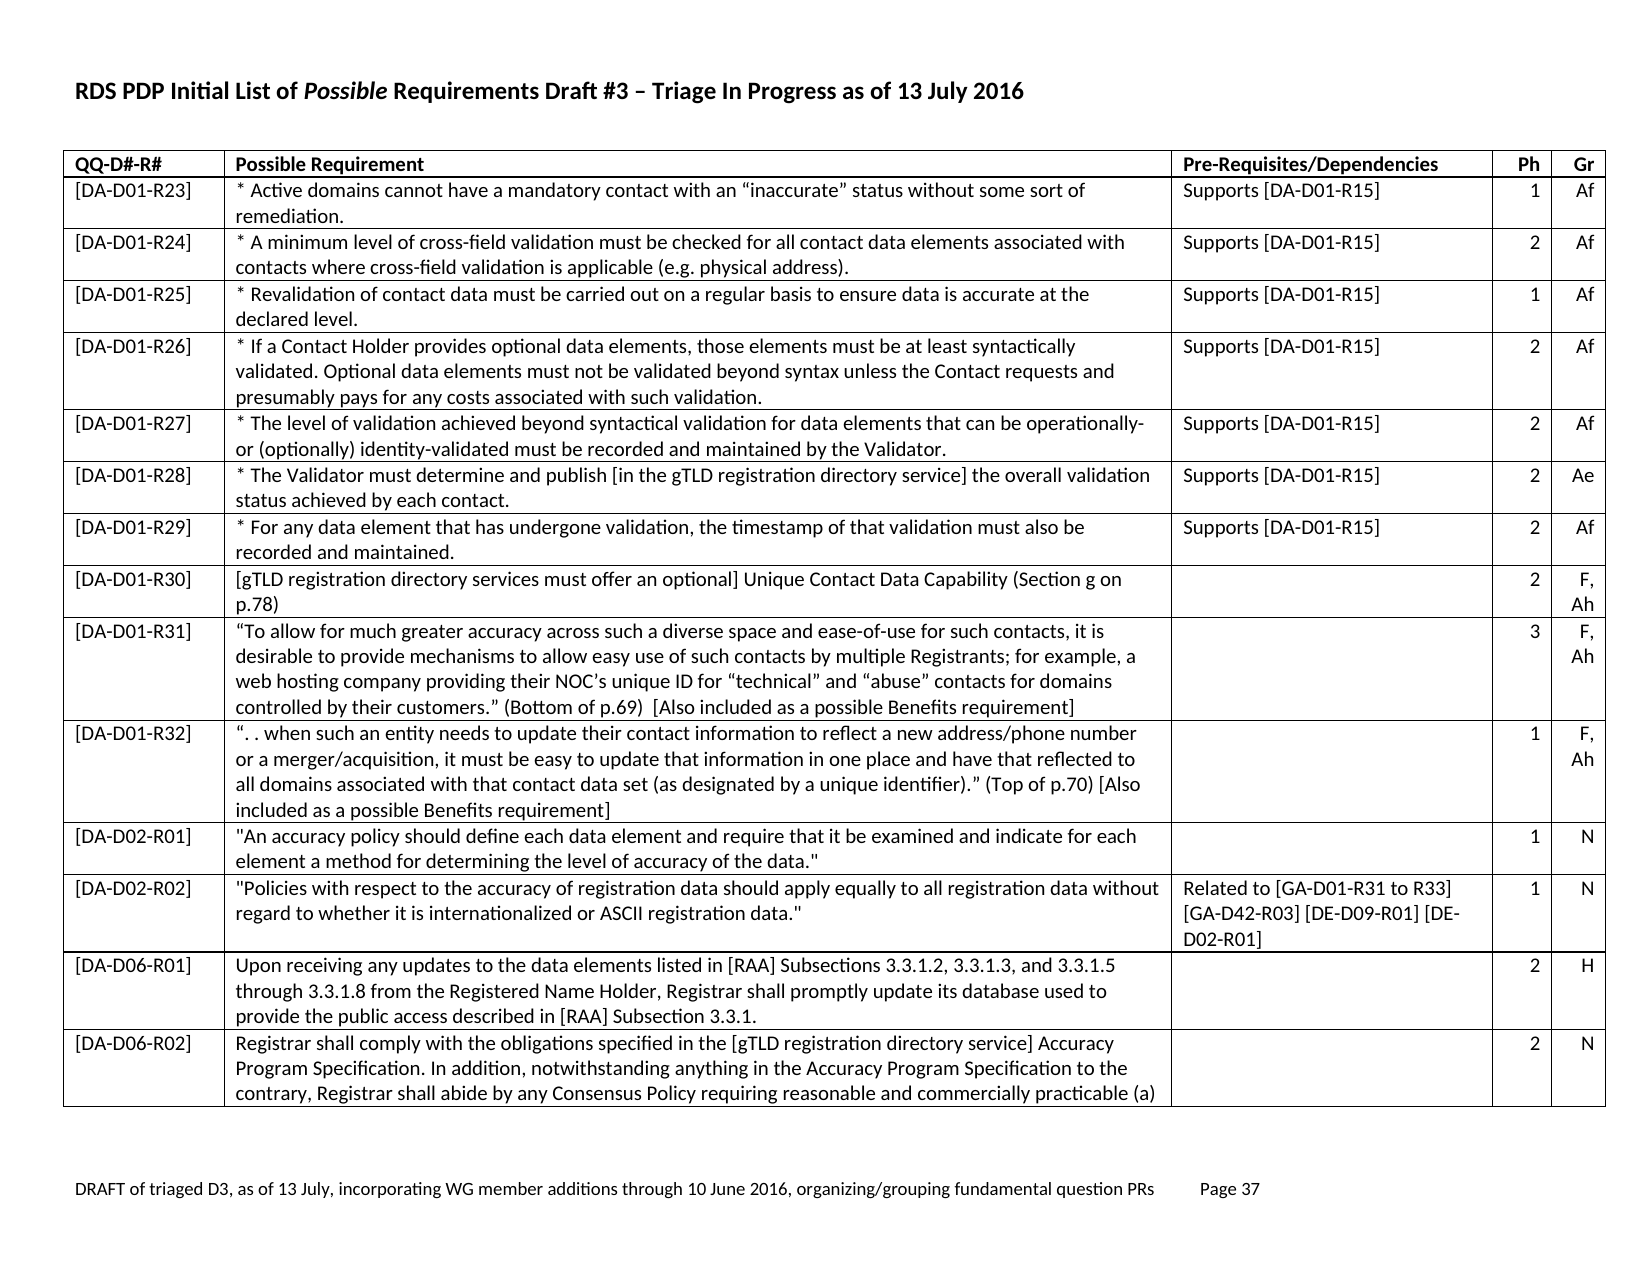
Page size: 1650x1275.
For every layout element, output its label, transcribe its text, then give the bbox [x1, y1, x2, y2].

table_cell 1 [1493, 178, 1551, 228]
table_cell 1 [1493, 721, 1551, 822]
table_cell [1172, 618, 1492, 719]
table_cell [DA-D06-R02] [64, 1030, 224, 1106]
table_cell H [1552, 953, 1605, 1029]
table_cell [DA-D01-R30] [64, 566, 224, 617]
table_header Gr [1552, 151, 1605, 176]
table_cell 2 [1493, 410, 1551, 461]
table_cell [DA-D01-R28] [64, 462, 224, 513]
table_cell * The level of validation achieved beyond syntactical validation for data elements that can be operationally- or (optionally) identity-validated must be recorded and maintained by the Validator. [225, 410, 1171, 461]
table_cell Supports [DA-D01-R15] [1172, 410, 1492, 461]
table_cell * For any data element that has undergone validation, the timestamp of that validation must also be recorded and maintained. [225, 514, 1171, 565]
table_cell [1172, 953, 1492, 1029]
table_cell “. . when such an entity needs to update their contact information to reflect a new address/phone number or a merger/acquisition, it must be easy to update that information in one place and have that reflected to all domains associated with that contact data set (as designated by a unique identifier).” (Top of p.70) [Also included as a possible Benefits requirement] [225, 721, 1171, 822]
table_cell Supports [DA-D01-R15] [1172, 514, 1492, 565]
table_cell Related to [GA-D01-R31 to R33] [GA-D42-R03] [DE-D09-R01] [DE-D02-R01] [1172, 875, 1492, 951]
table_cell * A minimum level of cross-field validation must be checked for all contact data elements associated with contacts where cross-field validation is applicable (e.g. physical address). [225, 229, 1171, 280]
table_cell [DA-D06-R01] [64, 953, 224, 1029]
table_cell [DA-D01-R32] [64, 721, 224, 822]
table_cell [1172, 721, 1492, 822]
table_header Pre-Requisites/Dependencies [1172, 151, 1492, 176]
table_cell [1172, 823, 1492, 874]
table_cell * Active domains cannot have a mandatory contact with an “inaccurate” status without some sort of remediation. [225, 178, 1171, 228]
table_cell 1 [1493, 823, 1551, 874]
table_cell * The Validator must determine and publish [in the gTLD registration directory service] the overall validation status achieved by each contact. [225, 462, 1171, 513]
table_cell Supports [DA-D01-R15] [1172, 229, 1492, 280]
table_cell Af [1552, 178, 1605, 228]
table_cell Supports [DA-D01-R15] [1172, 281, 1492, 332]
table_cell [DA-D01-R29] [64, 514, 224, 565]
table_cell 1 [1493, 875, 1551, 951]
table_cell [1172, 566, 1492, 617]
table_cell * Revalidation of contact data must be carried out on a regular basis to ensure data is accurate at the declared level. [225, 281, 1171, 332]
table_cell "An accuracy policy should define each data element and require that it be examined and indicate for each element a method for determining the level of accuracy of the data." [225, 823, 1171, 874]
table_cell [1172, 1030, 1492, 1106]
table_header Ph [1493, 151, 1551, 176]
table_cell 2 [1493, 953, 1551, 1029]
table_cell Ae [1552, 462, 1605, 513]
table_cell 2 [1493, 1030, 1551, 1106]
table_cell Af [1552, 229, 1605, 280]
table_cell 3 [1493, 618, 1551, 719]
table_cell 1 [1493, 281, 1551, 332]
table_cell [DA-D02-R01] [64, 823, 224, 874]
table_cell Af [1552, 281, 1605, 332]
table_cell Supports [DA-D01-R15] [1172, 462, 1492, 513]
table_cell Af [1552, 514, 1605, 565]
table_header Possible Requirement [225, 151, 1171, 176]
table_cell 2 [1493, 462, 1551, 513]
table_cell 2 [1493, 333, 1551, 409]
table_cell [DA-D02-R02] [64, 875, 224, 951]
table_cell Supports [DA-D01-R15] [1172, 333, 1492, 409]
table_cell N [1552, 823, 1605, 874]
table_cell [DA-D01-R25] [64, 281, 224, 332]
table_cell F, Ah [1552, 618, 1605, 719]
table_cell "Policies with respect to the accuracy of registration data should apply equally to all registration data without regard to whether it is internationalized or ASCII registration data." [225, 875, 1171, 951]
table_cell Af [1552, 410, 1605, 461]
table_cell [DA-D01-R31] [64, 618, 224, 719]
table_cell 2 [1493, 514, 1551, 565]
table_cell [gTLD registration directory services must offer an optional] Unique Contact Data Capability (Section g on p.78) [225, 566, 1171, 617]
table_cell * If a Contact Holder provides optional data elements, those elements must be at least syntactically validated. Optional data elements must not be validated beyond syntax unless the Contact requests and presumably pays for any costs associated with such validation. [225, 333, 1171, 409]
table_cell F, Ah [1552, 721, 1605, 822]
table_cell 2 [1493, 566, 1551, 617]
table_cell Supports [DA-D01-R15] [1172, 178, 1492, 228]
table_cell “To allow for much greater accuracy across such a diverse space and ease-of-use for such contacts, it is desirable to provide mechanisms to allow easy use of such contacts by multiple Registrants; for example, a web hosting company providing their NOC’s unique ID for “technical” and “abuse” contacts for domains controlled by their customers.” (Bottom of p.69) [Also included as a possible Benefits requirement] [225, 618, 1171, 719]
table_cell F, Ah [1552, 566, 1605, 617]
table_cell N [1552, 1030, 1605, 1106]
table_cell 2 [1493, 229, 1551, 280]
table_cell Upon receiving any updates to the data elements listed in [RAA] Subsections 3.3.1.2, 3.3.1.3, and 3.3.1.5 through 3.3.1.8 from the Registered Name Holder, Registrar shall promptly update its database used to provide the public access described in [RAA] Subsection 3.3.1. [225, 953, 1171, 1029]
table_cell N [1552, 875, 1605, 951]
table_header QQ-D#-R# [64, 151, 224, 176]
table_cell [DA-D01-R26] [64, 333, 224, 409]
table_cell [225, 1030, 1171, 1106]
table_cell [DA-D01-R27] [64, 410, 224, 461]
table_cell [DA-D01-R23] [64, 178, 224, 228]
table_cell [DA-D01-R24] [64, 229, 224, 280]
table_cell Af [1552, 333, 1605, 409]
